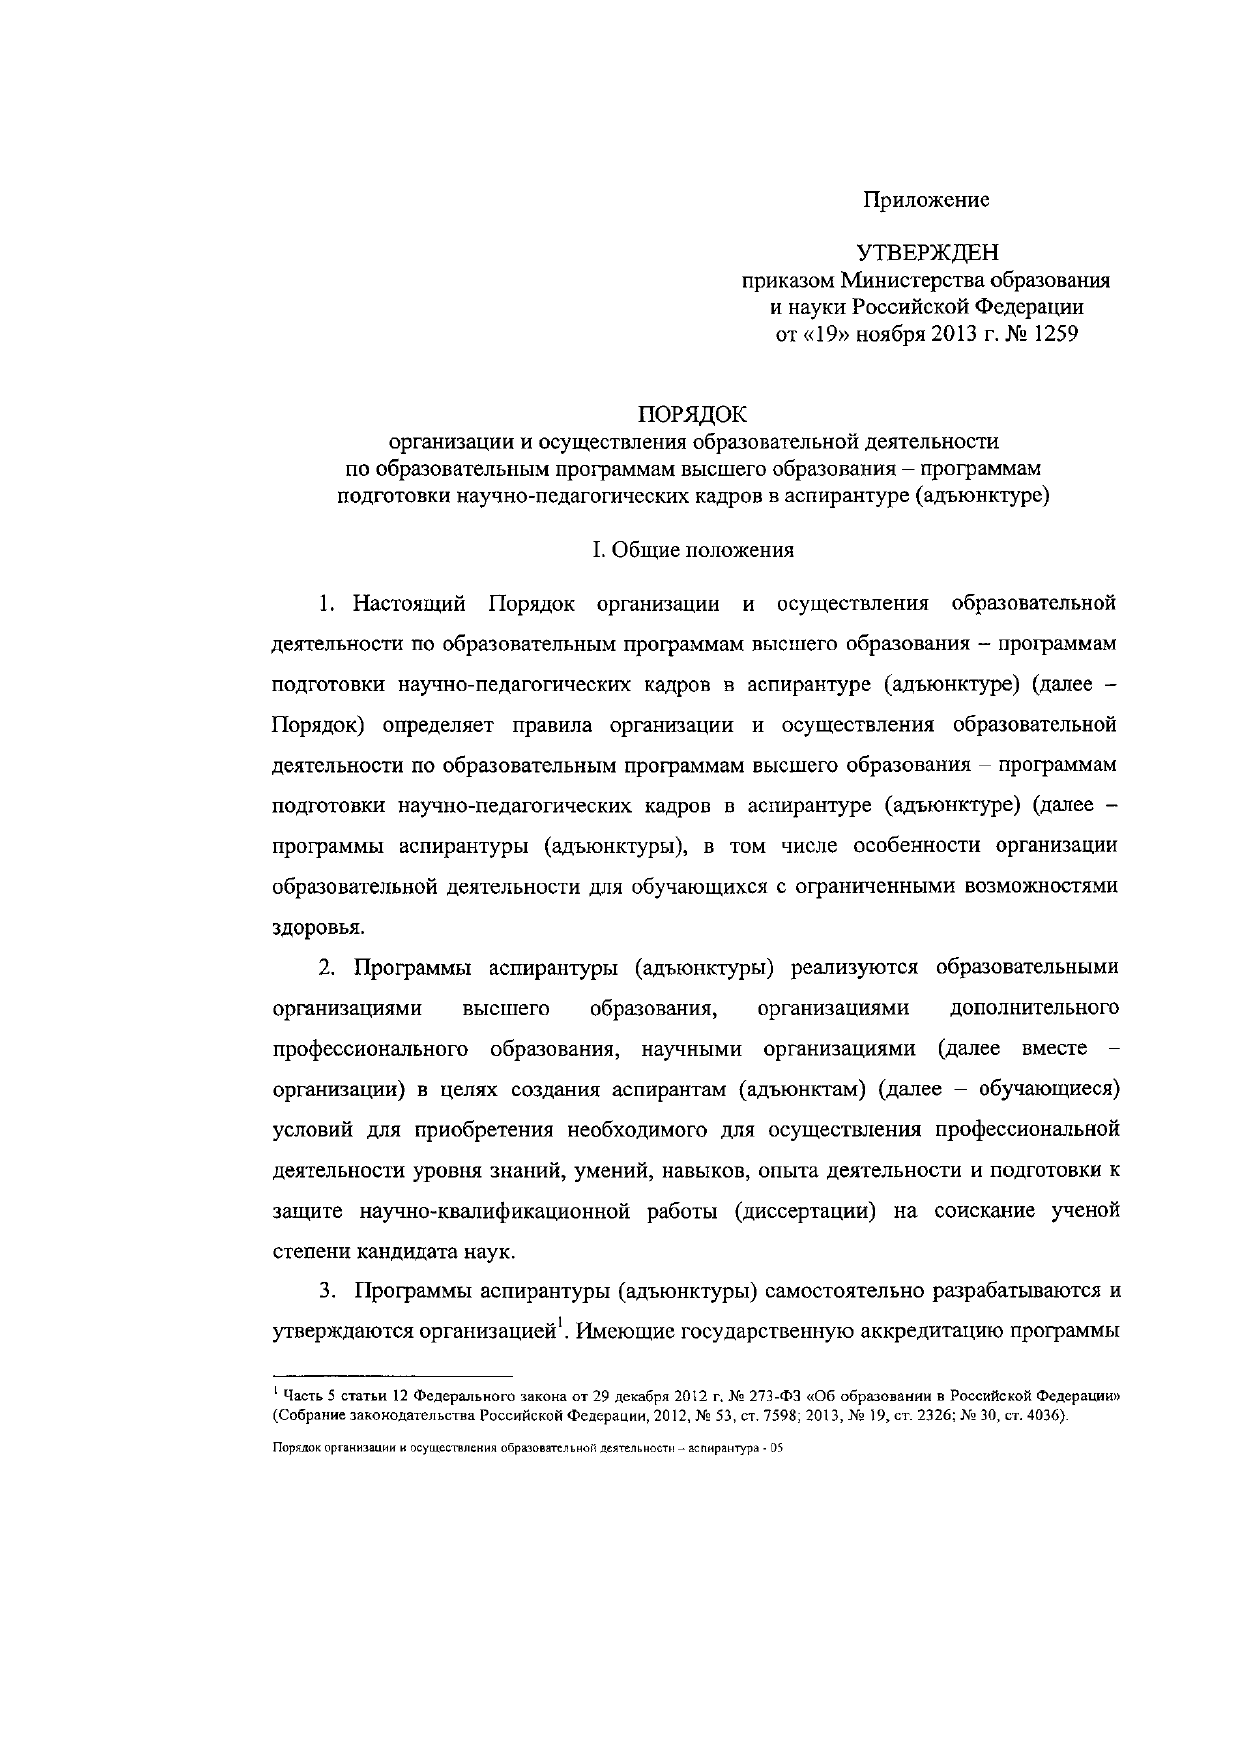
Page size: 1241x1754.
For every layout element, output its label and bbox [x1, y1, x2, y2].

picture [177, 118, 1152, 1497]
